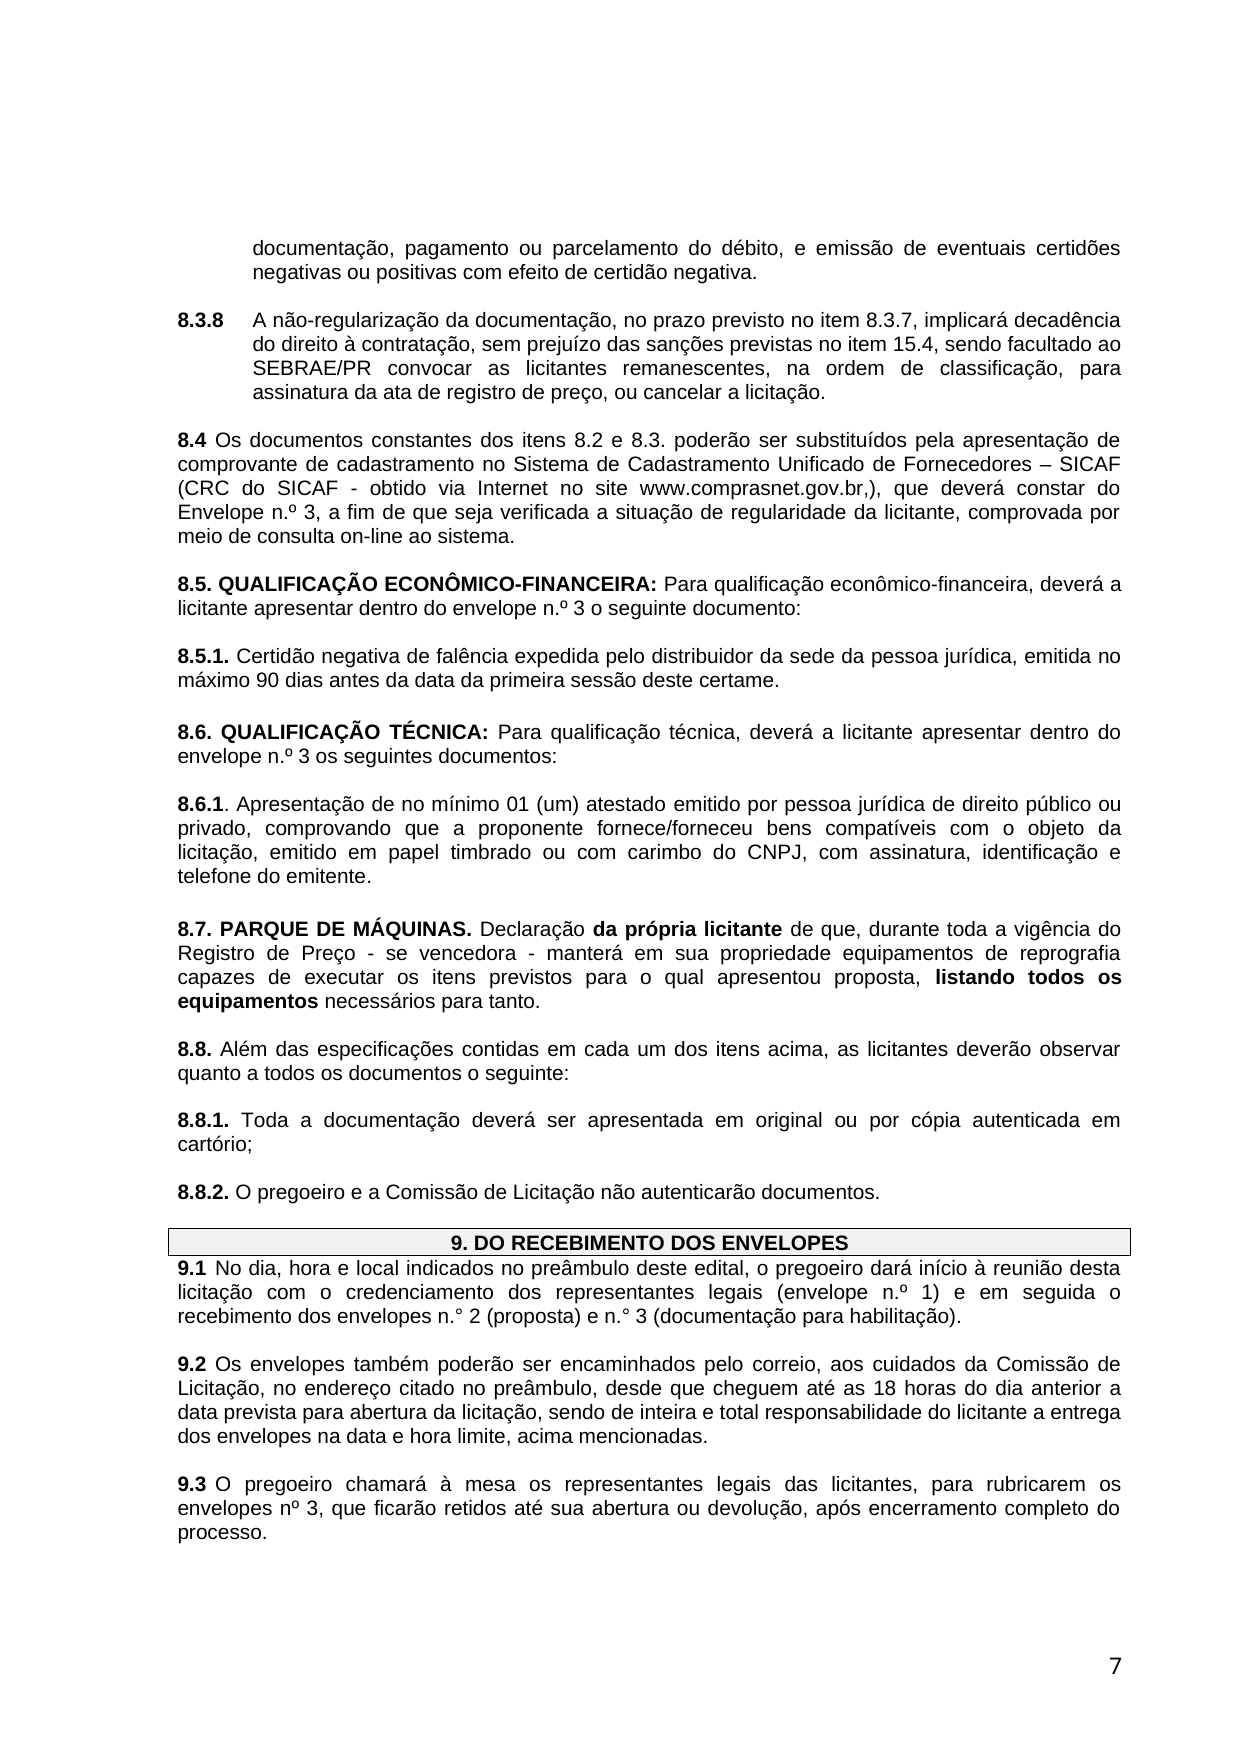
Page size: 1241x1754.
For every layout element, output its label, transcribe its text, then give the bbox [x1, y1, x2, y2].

list O pregoeiro chamará à mesa os representantes legais das licitantes, para rubricarem os envelopes nº 3, que ficarão retidos até sua abertura ou devolução, após encerramento completo do processo. [177, 1472, 1122, 1544]
list No dia, hora e local indicados no preâmbulo deste edital, o pregoeiro dará início à reunião desta licitação com o credenciamento dos representantes legais (envelope n.º 1) e em seguida o recebimento dos envelopes n.° 2 (proposta) e n.° 3 (documentação para habilitação). [177, 1256, 1122, 1328]
list 8.8. Além das especificações contidas em cada um dos itens acima, as licitantes deverão observar quanto a todos os documentos o seguinte: [177, 1036, 1122, 1084]
list 8.5. QUALIFICAÇÃO ECONÔMICO-FINANCEIRA: Para qualificação econômico-financeira, deverá a licitante apresentar dentro do envelope n.º 3 o seguinte documento: [177, 572, 1122, 619]
list 8.5.1. Certidão negativa de falência expedida pelo distribuidor da sede da pessoa jurídica, emitida no máximo 90 dias antes da data da primeira sessão deste certame. [177, 643, 1122, 691]
list A não-regularização da documentação, no prazo previsto no item 8.3.7, implicará decadência do direito à contratação, sem prejuízo das sanções previstas no item 15.4, sendo facultado ao SEBRAE/PR convocar as licitantes remanescentes, na ordem de classificação, para assinatura da ata de registro de preço, ou cancelar a licitação. [177, 308, 1122, 404]
text 8.7. PARQUE DE MÁQUINAS. Declaração da própria licitante de que, durante toda a vigência do Registro de Preço - se vencedora - manterá em sua propriedade equipamentos de reprografia capazes de executar os itens previstos para o qual apresentou proposta, listando todos os equipamentos necessários para tanto. [177, 917, 1122, 1012]
list 8.8.1. Toda a documentação deverá ser apresentada em original ou por cópia autenticada em cartório; [177, 1108, 1122, 1156]
list Os documentos constantes dos itens 8.2 e 8.3. poderão ser substituídos pela apresentação de comprovante de cadastramento no Sistema de Cadastramento Unificado de Fornecedores – SICAF (CRC do SICAF - obtido via Internet no site www.comprasnet.gov.br,), que deverá constar do Envelope n.º fim de que seja verificada a situação de regularidade da licitante, comprovada por meio de consulta on-line ao sistema. [177, 428, 1122, 548]
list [177, 236, 1122, 284]
list 8.8.2. O pregoeiro e a Comissão de Licitação não autenticarão documentos. [177, 1180, 1122, 1204]
list 8.6.1. Apresentação de no mínimo 01 (um) atestado emitido por pessoa jurídica de direito público ou privado, comprovando que a proponente fornece/forneceu bens compatíveis com o objeto da licitação, emitido em papel timbrado ou com carimbo do CNPJ, com assinatura, identificação e telefone do emitente. [177, 792, 1122, 888]
list Os envelopes também poderão ser encaminhados pelo correio, aos cuidados da Comissão de Licitação, no endereço citado no preâmbulo, desde que cheguem até as 18 horas do dia anterior a data prevista para abertura da licitação, sendo de inteira e total responsabilidade do licitante a entrega dos envelopes na data e hora limite, acima mencionadas. [177, 1352, 1122, 1448]
subtitle 9. DO RECEBIMENTO DOS ENVELOPES [169, 1229, 1130, 1255]
list 8.6. QUALIFICAÇÃO TÉCNICA: Para qualificação técnica, deverá a licitante apresentar dentro do envelope n.º 3 os seguintes documentos: [177, 720, 1122, 768]
